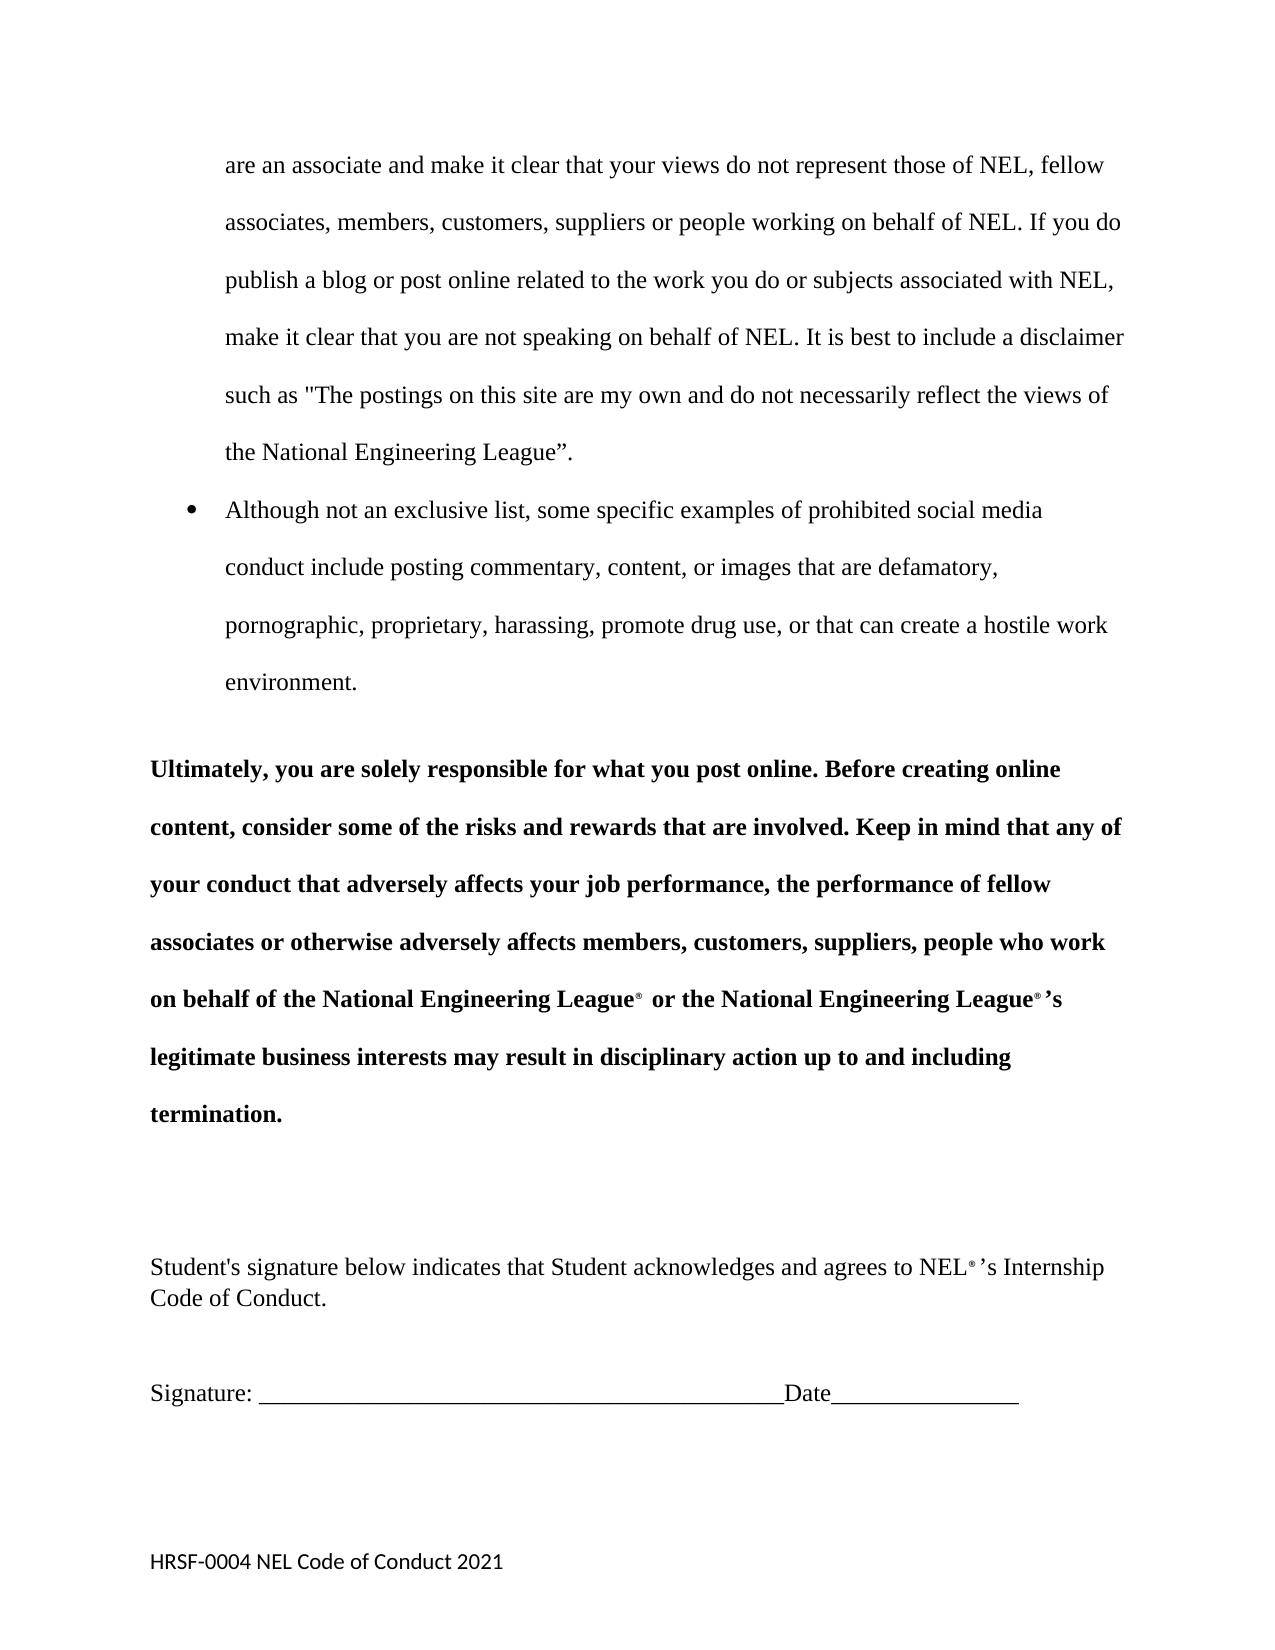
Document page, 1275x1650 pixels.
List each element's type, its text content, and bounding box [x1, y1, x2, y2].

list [187, 150, 1125, 466]
text Student's signature below indicates that Student acknowledges and agrees to NEL®’s Internship Code of Conduct. [150, 1252, 1125, 1312]
text Ultimately, you are solely responsible for what you post online. Before creating online content, consider some of the risks and rewards that are involved. Keep in mind that any of your conduct that adversely affects your job performance, the performance of fellow associates or otherwise adversely affects members, customers, suppliers, people who work on behalf of the National Engineering League® or the National Engineering League®’s legitimate business interests may result in disciplinary action up to and including termination. [150, 754, 1125, 1128]
text Signature: __________________________________________Date_______________ [150, 1378, 1125, 1407]
list Although not an exclusive list, some specific examples of prohibited social media conduct include posting commentary, content, or images that are defamatory, pornographic, proprietary, harassing, promote drug use, or that can create a hostile work environment. [187, 495, 1125, 696]
